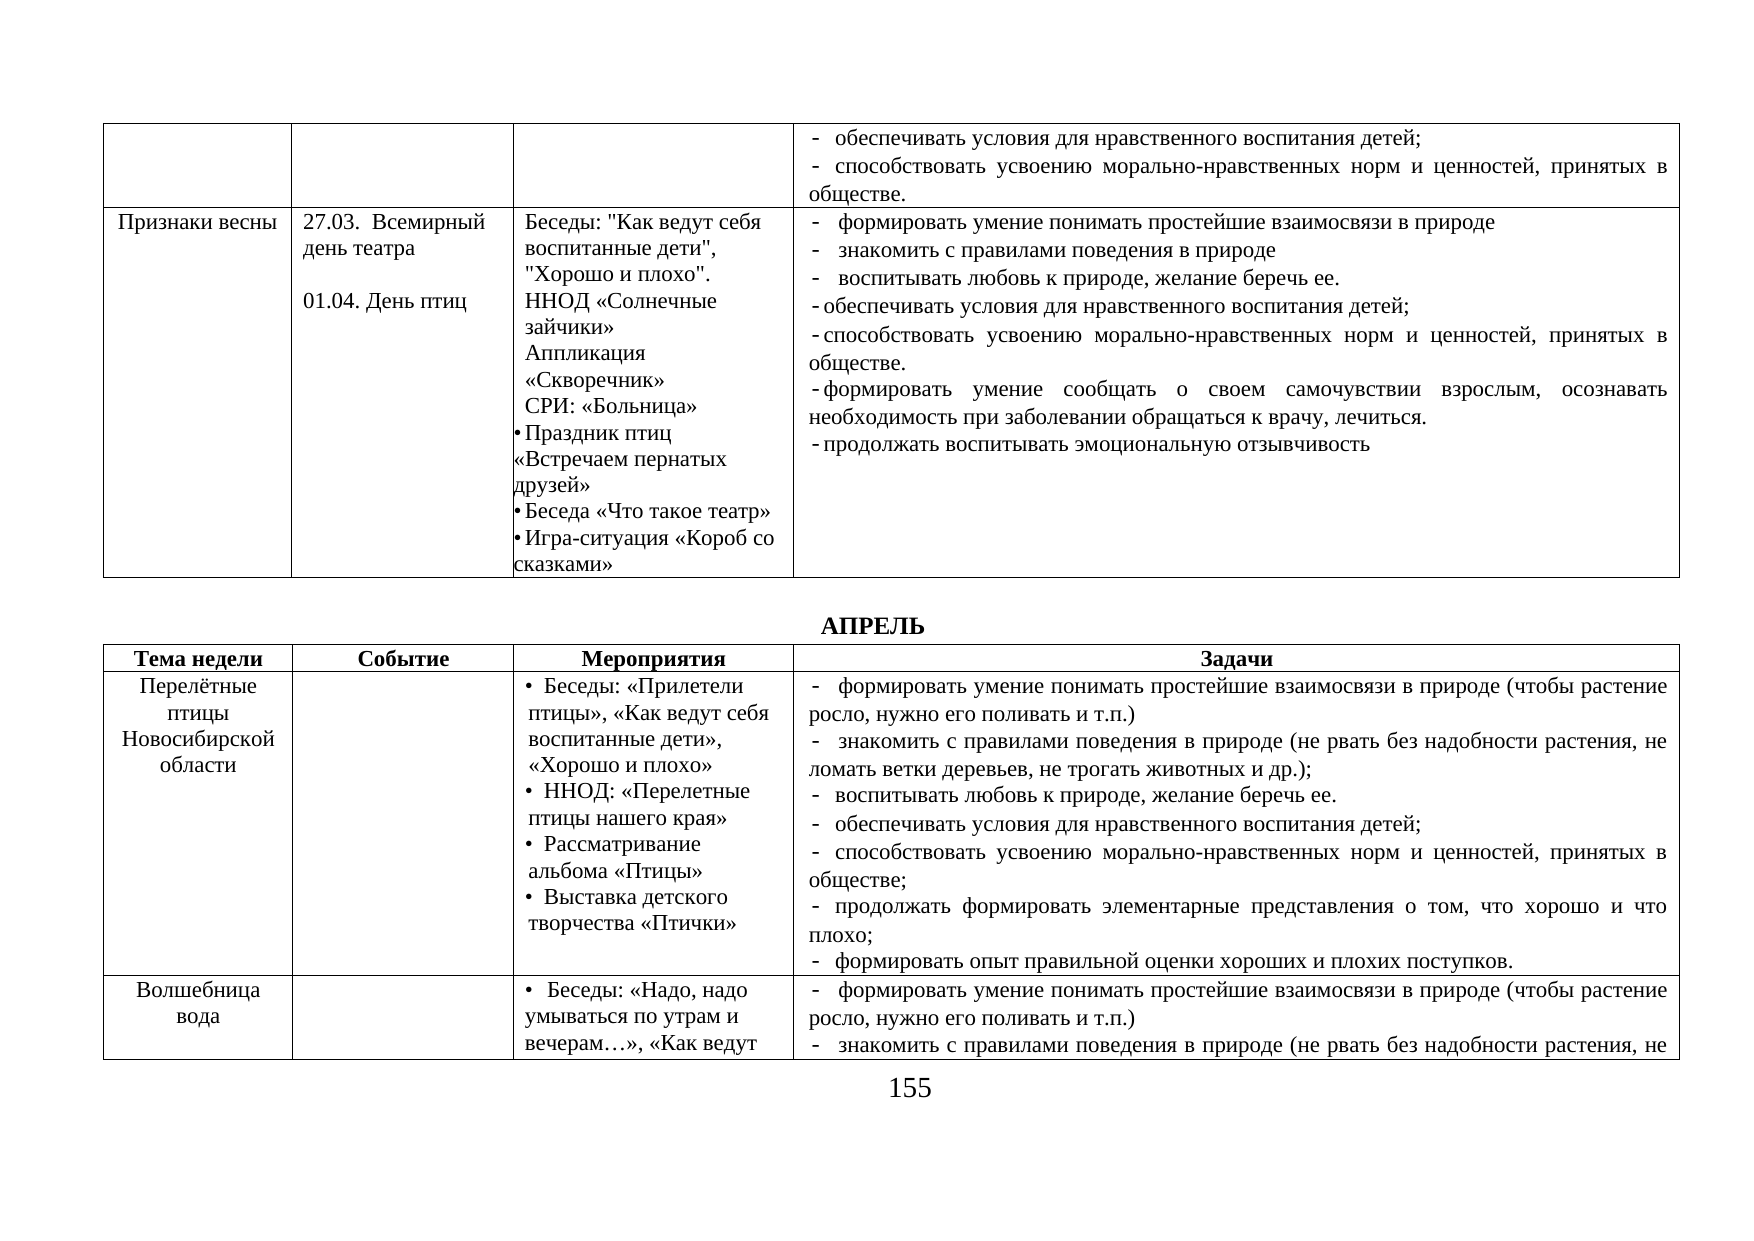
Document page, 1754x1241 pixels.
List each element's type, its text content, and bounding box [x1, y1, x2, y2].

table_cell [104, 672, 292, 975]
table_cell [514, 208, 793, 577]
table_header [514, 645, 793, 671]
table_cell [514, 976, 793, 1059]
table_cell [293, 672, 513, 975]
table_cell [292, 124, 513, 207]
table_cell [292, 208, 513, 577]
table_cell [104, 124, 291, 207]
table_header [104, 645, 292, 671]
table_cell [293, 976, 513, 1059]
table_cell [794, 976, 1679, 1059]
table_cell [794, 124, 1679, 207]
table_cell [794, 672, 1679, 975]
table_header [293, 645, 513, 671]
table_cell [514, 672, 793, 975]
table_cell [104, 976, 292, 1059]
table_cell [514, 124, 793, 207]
text АПРЕЛЬ [114, 611, 1631, 639]
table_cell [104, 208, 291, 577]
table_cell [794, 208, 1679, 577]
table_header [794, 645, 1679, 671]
